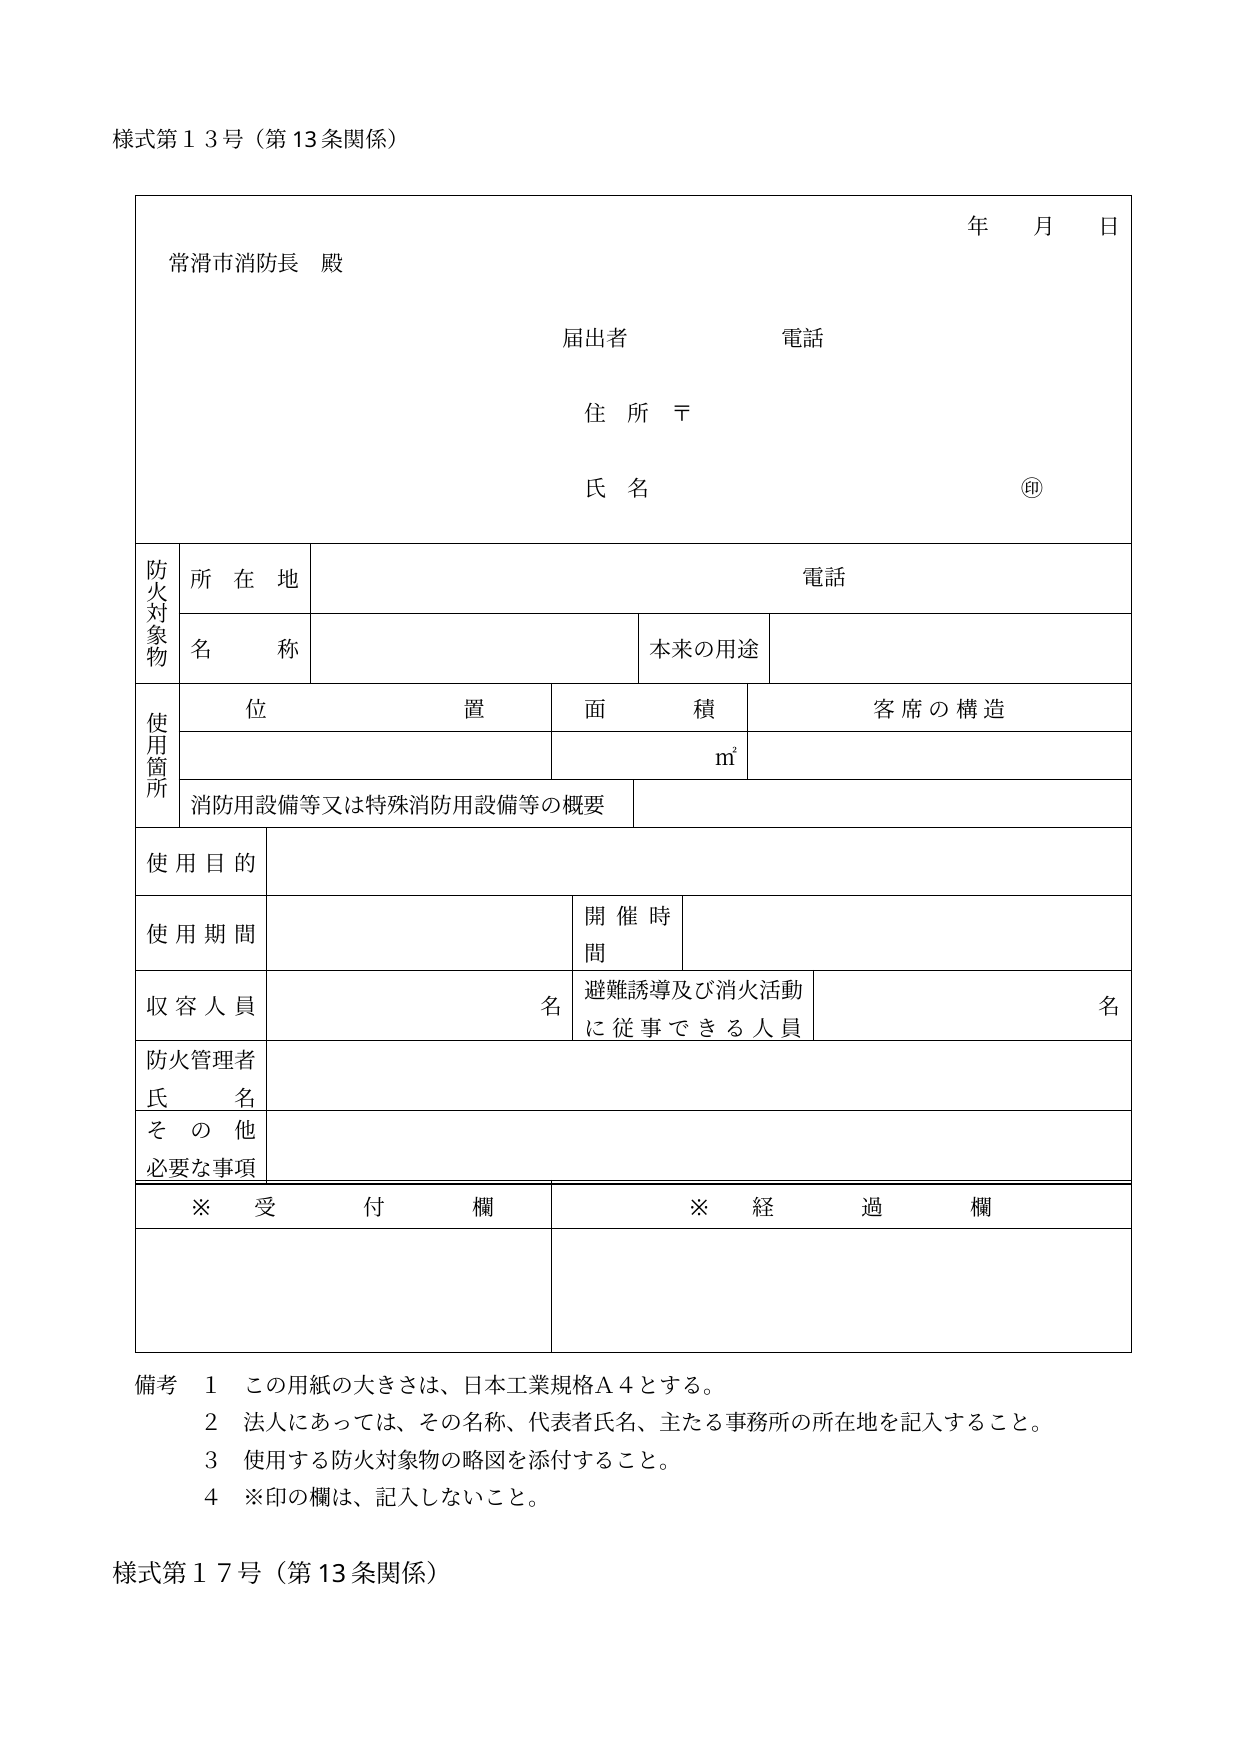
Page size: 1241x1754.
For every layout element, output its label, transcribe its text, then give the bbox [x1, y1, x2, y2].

table_cell 防火対象物 [136, 544, 179, 683]
table_cell [770, 614, 1131, 683]
table_cell [267, 828, 1131, 895]
table_cell [683, 896, 1131, 970]
table_cell 開催時間 [573, 896, 682, 970]
text 様式第１３号（第13条関係） [112, 120, 1128, 157]
table_cell 名 [814, 971, 1131, 1040]
table_cell [267, 1041, 1131, 1110]
text ４ ※印の欄は、記入しないこと。 [112, 1478, 1128, 1515]
table_cell 位 置 [180, 684, 551, 731]
table_cell 収容人員 [136, 971, 266, 1040]
text ２ 法人にあっては、その名称、代表者氏名、主たる事務所の所在地を記入すること。 [112, 1403, 1128, 1440]
table_cell ㎡ [552, 732, 747, 779]
table_cell [267, 1111, 1131, 1180]
table_cell [634, 780, 1131, 827]
table_cell 防火管理者氏名 [136, 1041, 266, 1110]
table_cell 名称 [180, 614, 310, 683]
table_cell 所在地 [180, 544, 310, 613]
text 様式第１７号（第13条関係） [112, 1553, 1128, 1590]
table_cell [311, 614, 638, 683]
table_header 年 月 日 常滑市消防長 殿 届出者 電話 住 所 〒 氏 名 ㊞印 印 火災予防条例第45条の規定により、催物の開催を届け出ます。 [136, 196, 1131, 543]
table_cell 名 [267, 971, 572, 1040]
table_cell [180, 732, 551, 779]
table_cell [748, 732, 1131, 779]
table_cell [136, 1229, 551, 1352]
text 備考 １ この用紙の大きさは、日本工業規格Ａ４とする。 [112, 1365, 1128, 1403]
table_cell 消防用設備等又は特殊消防用設備等の概要 [180, 780, 633, 827]
table_cell 避難誘導及び消火活動に従事できる人員 [573, 971, 813, 1040]
table_cell [267, 896, 572, 970]
table_cell [552, 1229, 1131, 1352]
table_cell ※ 経 過 欄 [552, 1185, 1131, 1228]
table_cell 使用期間 [136, 896, 266, 970]
text ３ 使用する防火対象物の略図を添付すること。 [112, 1440, 1128, 1478]
table_cell 本来の用途 [639, 614, 769, 683]
table_cell 使用目的 [136, 828, 266, 895]
table_cell 電話 [311, 544, 1131, 613]
table_cell ※ 受 付 欄 [136, 1185, 551, 1228]
table_cell 客 席 の 構 造 [748, 684, 1131, 731]
table_cell その他 必要な事項 [136, 1111, 266, 1180]
table_cell 使用箇所 [136, 684, 179, 827]
table_cell 面 積 [552, 684, 747, 731]
